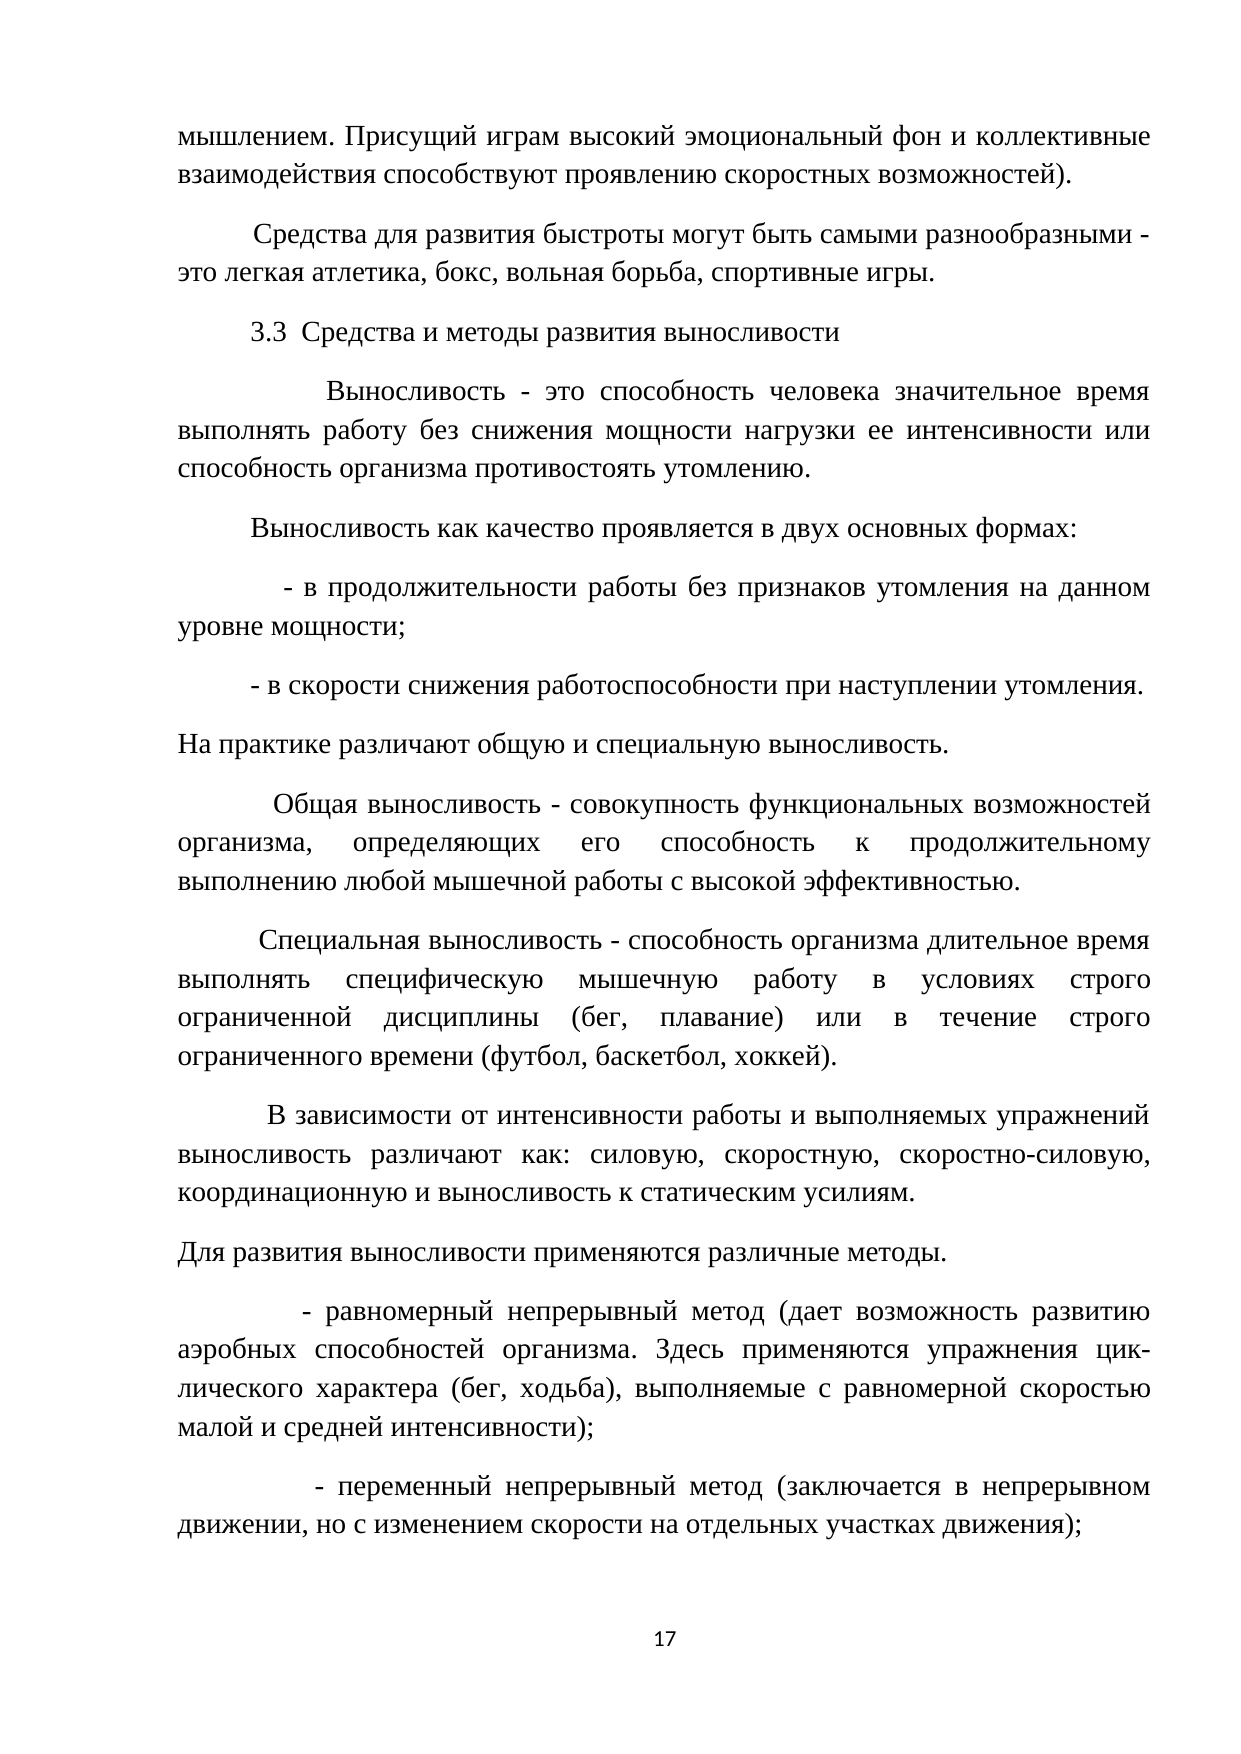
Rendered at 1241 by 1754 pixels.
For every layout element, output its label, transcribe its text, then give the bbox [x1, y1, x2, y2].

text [177, 118, 1152, 190]
text В зависимости от интенсивности работы и выполняемых упражнений выносливость различают как: силовую, скоростную, скоростно-силовую, координационную и выносливость к статическим усилиям. [177, 1097, 1152, 1208]
text Общая выносливость - совокупность функциональных возможностей организма, определяющих его способность к продолжительному выполнению любой мышечной работы с высокой эффективностью. [177, 786, 1152, 896]
text Для развития выносливости применяются различные методы. [177, 1234, 1152, 1267]
text Средства для развития быстроты могут быть самыми разнообразными - это легкая атлетика, бокс, вольная борьба, спортивные игры. [177, 216, 1152, 288]
text Выносливость - это способность человека значительное время выполнять работу без снижения мощности нагрузки ее интенсивности или способность организма противостоять утомлению. [177, 373, 1152, 484]
text Специальная выносливость - способность организма длительное время выполнять специфическую мышечную работу в условиях строго ограниченной дисциплины (бег, плавание) или в течение строго ограниченного времени (футбол, баскетбол, хоккей). [177, 922, 1152, 1071]
text - в продолжительности работы без признаков утомления на данном уровне мощности; [177, 569, 1152, 641]
text - переменный непрерывный метод (заключается в непрерывном движении, но с изменением скорости на отдельных участках движения); [177, 1468, 1152, 1540]
text На практике различают общую и специальную выносливость. [177, 726, 1152, 760]
text - равномерный непрерывный метод (дает возможность развитию аэробных способностей организма. Здесь применяются упражнения цик- лического характера (бег, ходьба), выполняемые с равномерной скоростью малой и средней интенсивности); [177, 1293, 1152, 1442]
text Выносливость как качество проявляется в двух основных формах: [177, 510, 1152, 543]
text 3.3 Средства и методы развития выносливости [177, 314, 1152, 347]
text - в скорости снижения работоспособности при наступлении утомления. [177, 667, 1152, 701]
